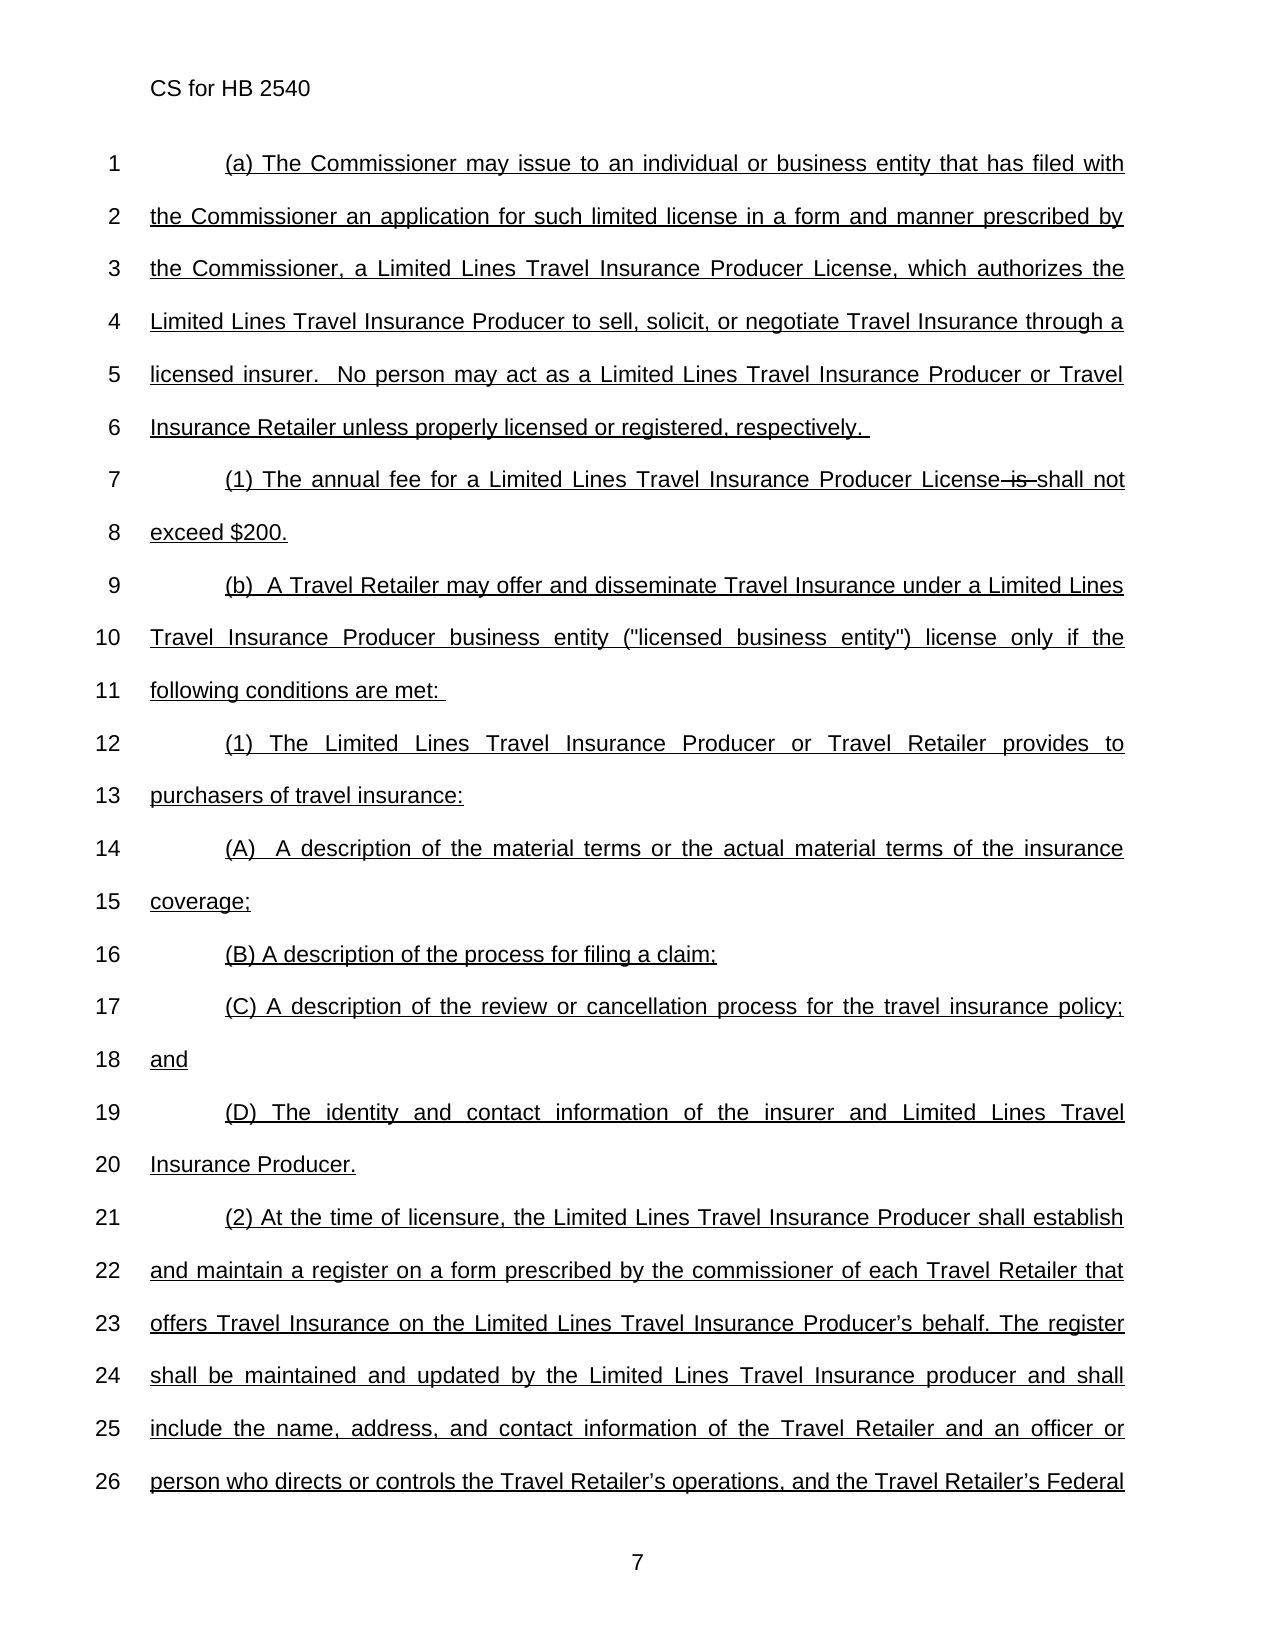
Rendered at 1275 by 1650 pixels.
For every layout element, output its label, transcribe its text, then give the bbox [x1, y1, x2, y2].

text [150, 1439, 1125, 1490]
text (b) A Travel Retailer may offer and disseminate Travel Insurance under a Limited Lines Travel Insurance Producer business entity ("licensed business entity") license only if the following conditions are met: [150, 648, 1125, 703]
text (a) The Commissioner may issue to an individual or business entity that has filed with the Commissioner an application for such limited license in a form and manner prescribed by the Commissioner, a Limited Lines Travel Insurance Producer License, which authorizes the Limited Lines Travel Insurance Producer to sell, solicit, or negotiate Travel Insurance through a licensed insurer. No person may act as a Limited Lines Travel Insurance Producer or Travel Insurance Retailer unless properly licensed or registered, respectively. [150, 150, 1125, 278]
text (B) A description of the process for filing a claim; [150, 941, 1125, 967]
text (b) A Travel Retailer may offer and disseminate Travel Insurance under a Limited Lines Travel Insurance Producer business entity ("licensed business entity") license only if the following conditions are met: [150, 572, 1125, 647]
text (C) A description of the review or cancellation process for the travel insurance policy; and [150, 993, 1125, 1072]
text (D) The identity and contact information of the insurer and Limited Lines Travel Insurance Producer. [150, 1099, 1125, 1178]
text (1) The Limited Lines Travel Insurance Producer or Travel Retailer provides to purchasers of travel insurance: [150, 730, 1125, 809]
text (A) A description of the material terms or the actual material terms of the insurance coverage; [150, 835, 1125, 914]
text (a) The Commissioner may issue to an individual or business entity that has filed with the Commissioner an application for such limited license in a form and manner prescribed by the Commissioner, a Limited Lines Travel Insurance Producer License, which authorizes the Limited Lines Travel Insurance Producer to sell, solicit, or negotiate Travel Insurance through a licensed insurer. No person may act as a Limited Lines Travel Insurance Producer or Travel Insurance Retailer unless properly licensed or registered, respectively. [150, 279, 1125, 440]
text (1) The annual fee for a Limited Lines Travel Insurance Producer License is shall not exceed $200. [150, 466, 1125, 545]
